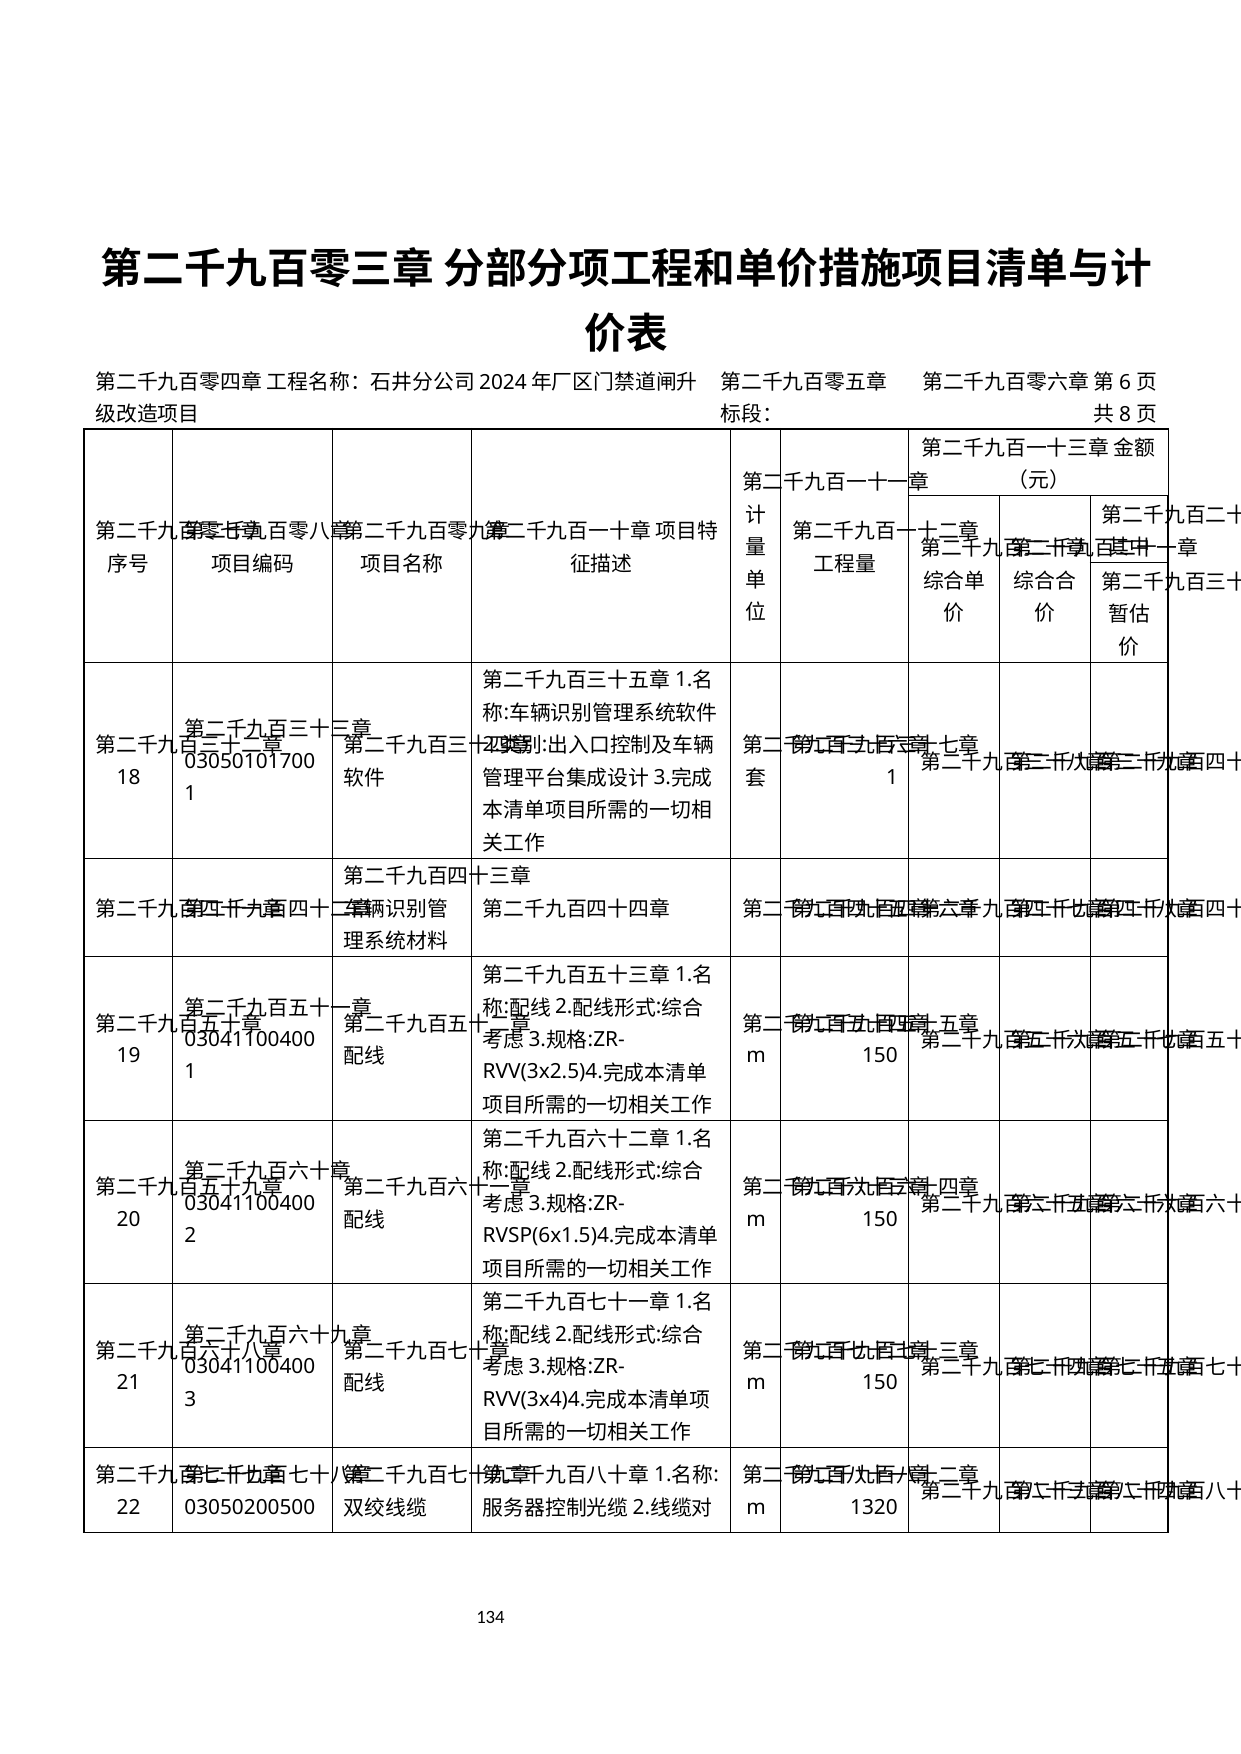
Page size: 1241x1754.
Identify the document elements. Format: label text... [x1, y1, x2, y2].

table_cell 项目特征描述 [472, 430, 730, 662]
table_cell 22 [85, 1448, 172, 1532]
table_cell 030411004003 [173, 1284, 332, 1447]
table_cell [85, 859, 172, 956]
table_cell 030411004001 [173, 957, 332, 1120]
table_cell 1 [781, 663, 908, 858]
table_cell 计量单位 [731, 430, 780, 662]
table_cell 配线 [333, 957, 471, 1120]
table_cell m [731, 957, 780, 1120]
table_cell 工程名称：石井分公司2024年厂区门禁道闸升级改造项目 [84, 363, 709, 428]
table_cell 19 [85, 957, 172, 1120]
table_cell 030502005001 [173, 1448, 332, 1532]
table_cell [1000, 859, 1090, 956]
table_header 分部分项工程和单价措施项目清单与计价表 [84, 233, 1168, 363]
table_cell [1000, 1448, 1090, 1532]
table_cell [781, 859, 908, 956]
table_cell [1000, 1121, 1090, 1283]
table_cell [909, 957, 999, 1120]
table_cell 150 [781, 957, 908, 1120]
table_cell [472, 859, 730, 956]
table_cell [1091, 859, 1167, 956]
table_cell [909, 1448, 999, 1532]
table_cell 20 [85, 1121, 172, 1283]
table_cell 综合合价 [1000, 496, 1090, 662]
table_cell 序号 [85, 430, 172, 662]
table_cell 双绞线缆 [333, 1448, 471, 1532]
table_cell 项目编码 [173, 430, 332, 662]
table_cell 综合单价 [909, 496, 999, 662]
table_cell 1.名称:配线2.配线形式:综合考虑3.规格:ZR-RVV(3x4)4.完成本清单项目所需的一切相关工作 [472, 1284, 730, 1447]
table_cell 21 [85, 1284, 172, 1447]
table_cell [173, 859, 332, 956]
table_cell 1.名称:配线2.配线形式:综合考虑3.规格:ZR-RVSP(6x1.5)4.完成本清单项目所需的一切相关工作 [472, 1121, 730, 1283]
table_cell 1.名称:车辆识别管理系统软件2.类别:出入口控制及车辆管理平台集成设计3.完成本清单项目所需的一切相关工作 [472, 663, 730, 858]
table_cell [1091, 1121, 1167, 1283]
table_cell m [731, 1121, 780, 1283]
table_cell 150 [781, 1121, 908, 1283]
table_cell 项目名称 [333, 430, 471, 662]
table_cell [1000, 663, 1090, 858]
table_cell 1320 [781, 1448, 908, 1532]
table_cell [909, 1284, 999, 1447]
table_cell [1000, 1284, 1090, 1447]
table_cell 工程量 [781, 430, 908, 662]
table_cell [1091, 663, 1167, 858]
table_cell 1.名称:配线2.配线形式:综合考虑3.规格:ZR-RVV(3x2.5)4.完成本清单项目所需的一切相关工作 [472, 957, 730, 1120]
table_cell 标段： [709, 363, 898, 428]
table_cell m [731, 1448, 780, 1532]
table_cell 软件 [333, 663, 471, 858]
table_cell [731, 859, 780, 956]
table_cell 配线 [333, 1121, 471, 1283]
table_cell 030501017001 [173, 663, 332, 858]
table_cell 配线 [333, 1284, 471, 1447]
table_cell 车辆识别管理系统材料 [333, 859, 471, 956]
table_cell [909, 1121, 999, 1283]
table_cell [909, 663, 999, 858]
table_cell [1000, 957, 1090, 1120]
table_cell 其中 [1091, 496, 1167, 562]
table_cell [909, 859, 999, 956]
table_cell [1091, 957, 1167, 1120]
table_cell m [731, 1284, 780, 1447]
table_cell 第 6 页 共 8 页 [898, 363, 1168, 428]
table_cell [472, 1448, 730, 1532]
table_cell [1091, 1448, 1167, 1532]
table_cell 150 [781, 1284, 908, 1447]
table_cell [1091, 1284, 1167, 1447]
table_cell 金额（元） [909, 430, 1168, 495]
table_cell 暂估价 [1091, 563, 1167, 662]
table_cell 套 [731, 663, 780, 858]
table_cell 030411004002 [173, 1121, 332, 1283]
table_cell 18 [85, 663, 172, 858]
